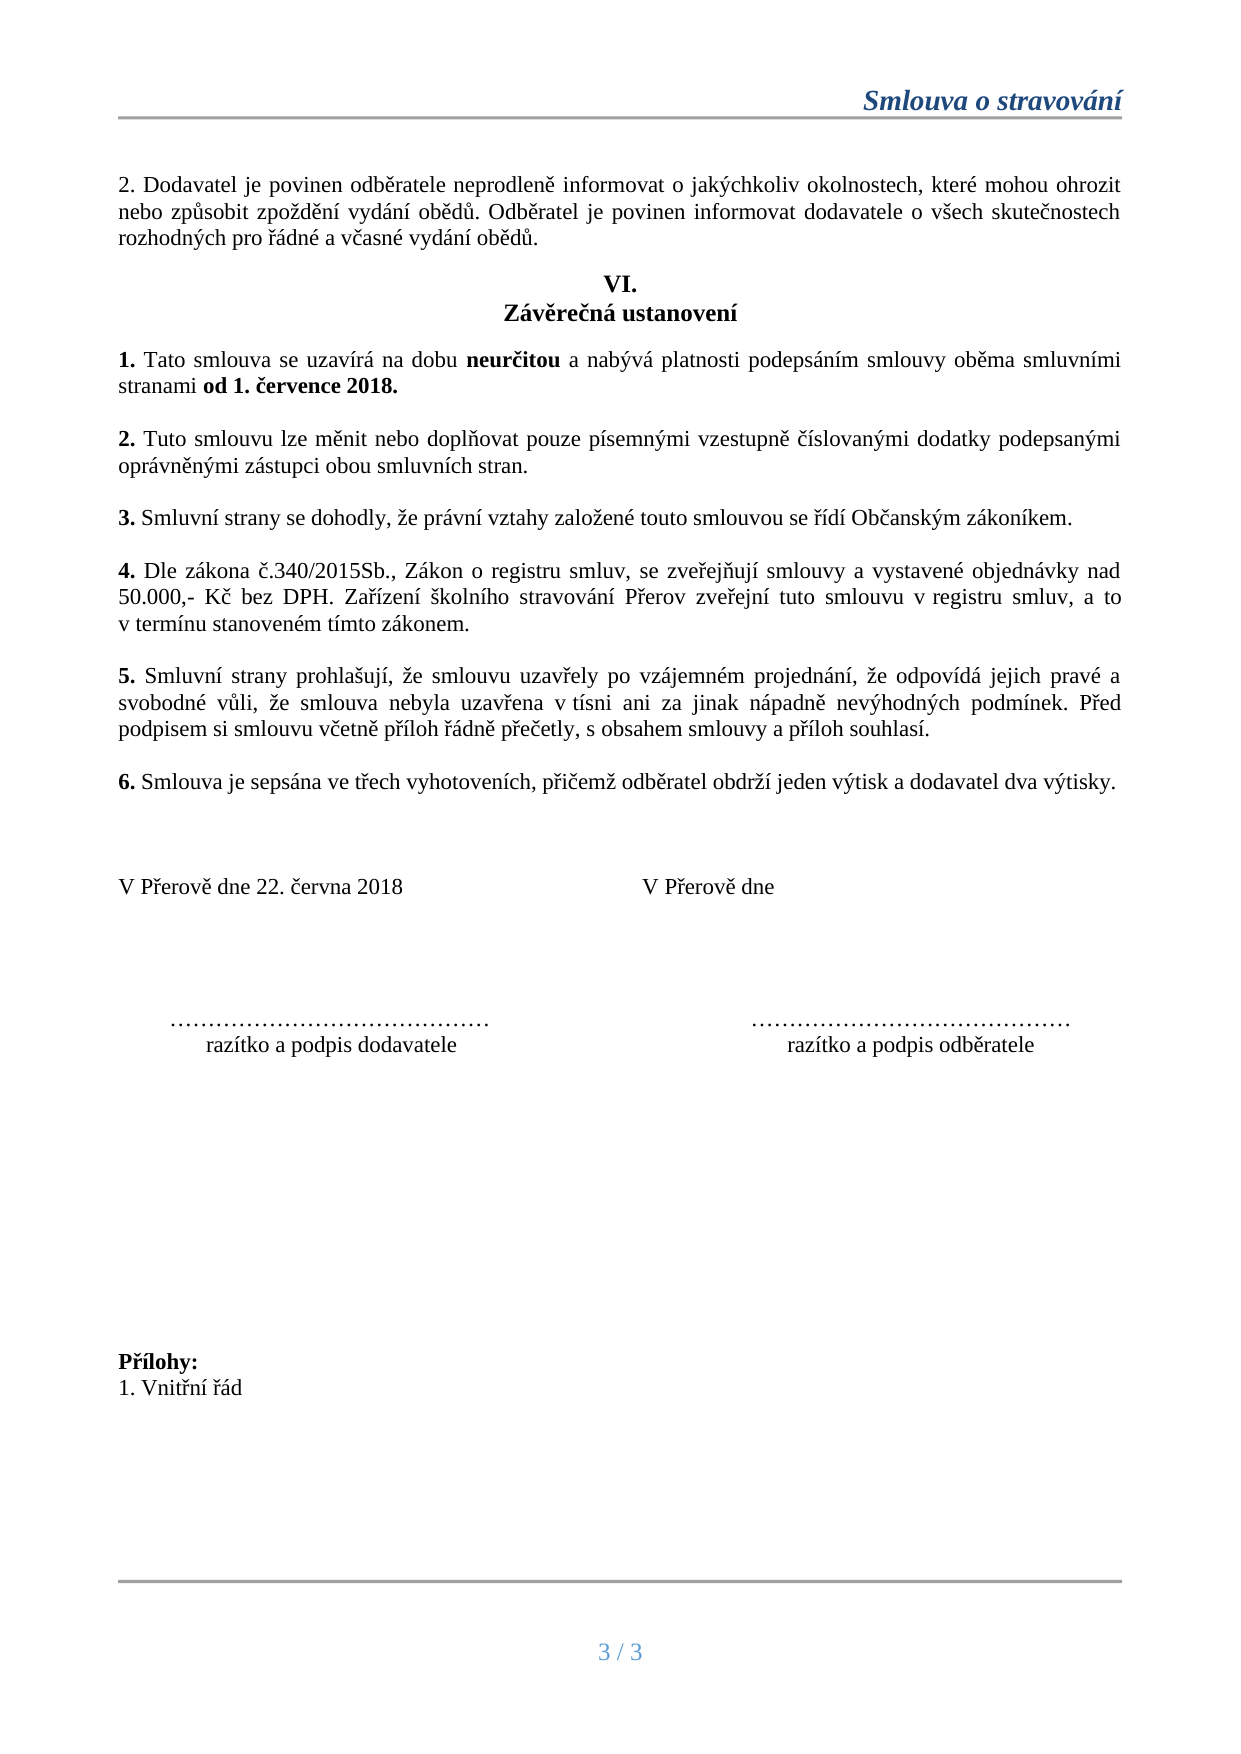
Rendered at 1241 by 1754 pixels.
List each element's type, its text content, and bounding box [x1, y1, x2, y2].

text …………………………………… …………………………………… [118, 1005, 1122, 1031]
text 1. Tato smlouva se uzavírá na dobu neurčitou a nabývá platnosti podepsáním smlouvy oběma smluvními stranami od 1. července 2018. [118, 346, 1122, 399]
text 4. Dle zákona č.340/2015Sb., Zákon o registru smluv, se zveřejňují smlouvy a vystavené objednávky nad 50.000,- Kč bez DPH. Zařízení školního stravování Přerov zveřejní tuto smlouvu v registru smluv, a to v termínu stanoveném tímto zákonem. [118, 557, 1122, 636]
text Přílohy: [118, 1348, 1122, 1374]
text 6. Smlouva je sepsána ve třech vyhotoveních, přičemž odběratel obdrží jeden výtisk a dodavatel dva výtisky. [118, 768, 1122, 794]
text VI. [118, 269, 1122, 298]
text 2. Tuto smlouvu lze měnit nebo doplňovat pouze písemnými vzestupně číslovanými dodatky podepsanými oprávněnými zástupci obou smluvních stran. [118, 425, 1122, 478]
subtitle Závěrečná ustanovení [118, 298, 1122, 327]
text 1. Vnitřní řád [118, 1374, 1122, 1400]
text 3. Smluvní strany se dohodly, že právní vztahy založené touto smlouvou se řídí Občanským zákoníkem. [118, 504, 1122, 531]
text V Přerově dne 22. června 2018 V Přerově dne [118, 873, 1122, 900]
text 5. Smluvní strany prohlašují, že smlouvu uzavřely po vzájemném projednání, že odpovídá jejich pravé a svobodné vůli, že smlouva nebyla uzavřena v tísni ani za jinak nápadně nevýhodných podmínek. Před podpisem si smlouvu včetně příloh řádně přečetly, s obsahem smlouvy a příloh souhlasí. [118, 662, 1122, 742]
text 2. Dodavatel je povinen odběratele neprodleně informovat o jakýchkoliv okolnostech, které mohou ohrozit nebo způsobit zpoždění vydání obědů. Odběratel je povinen informovat dodavatele o všech skutečnostech rozhodných pro řádné a včasné vydání obědů. [118, 171, 1122, 250]
text razítko a podpis dodavatele razítko a podpis odběratele [118, 1031, 1122, 1058]
